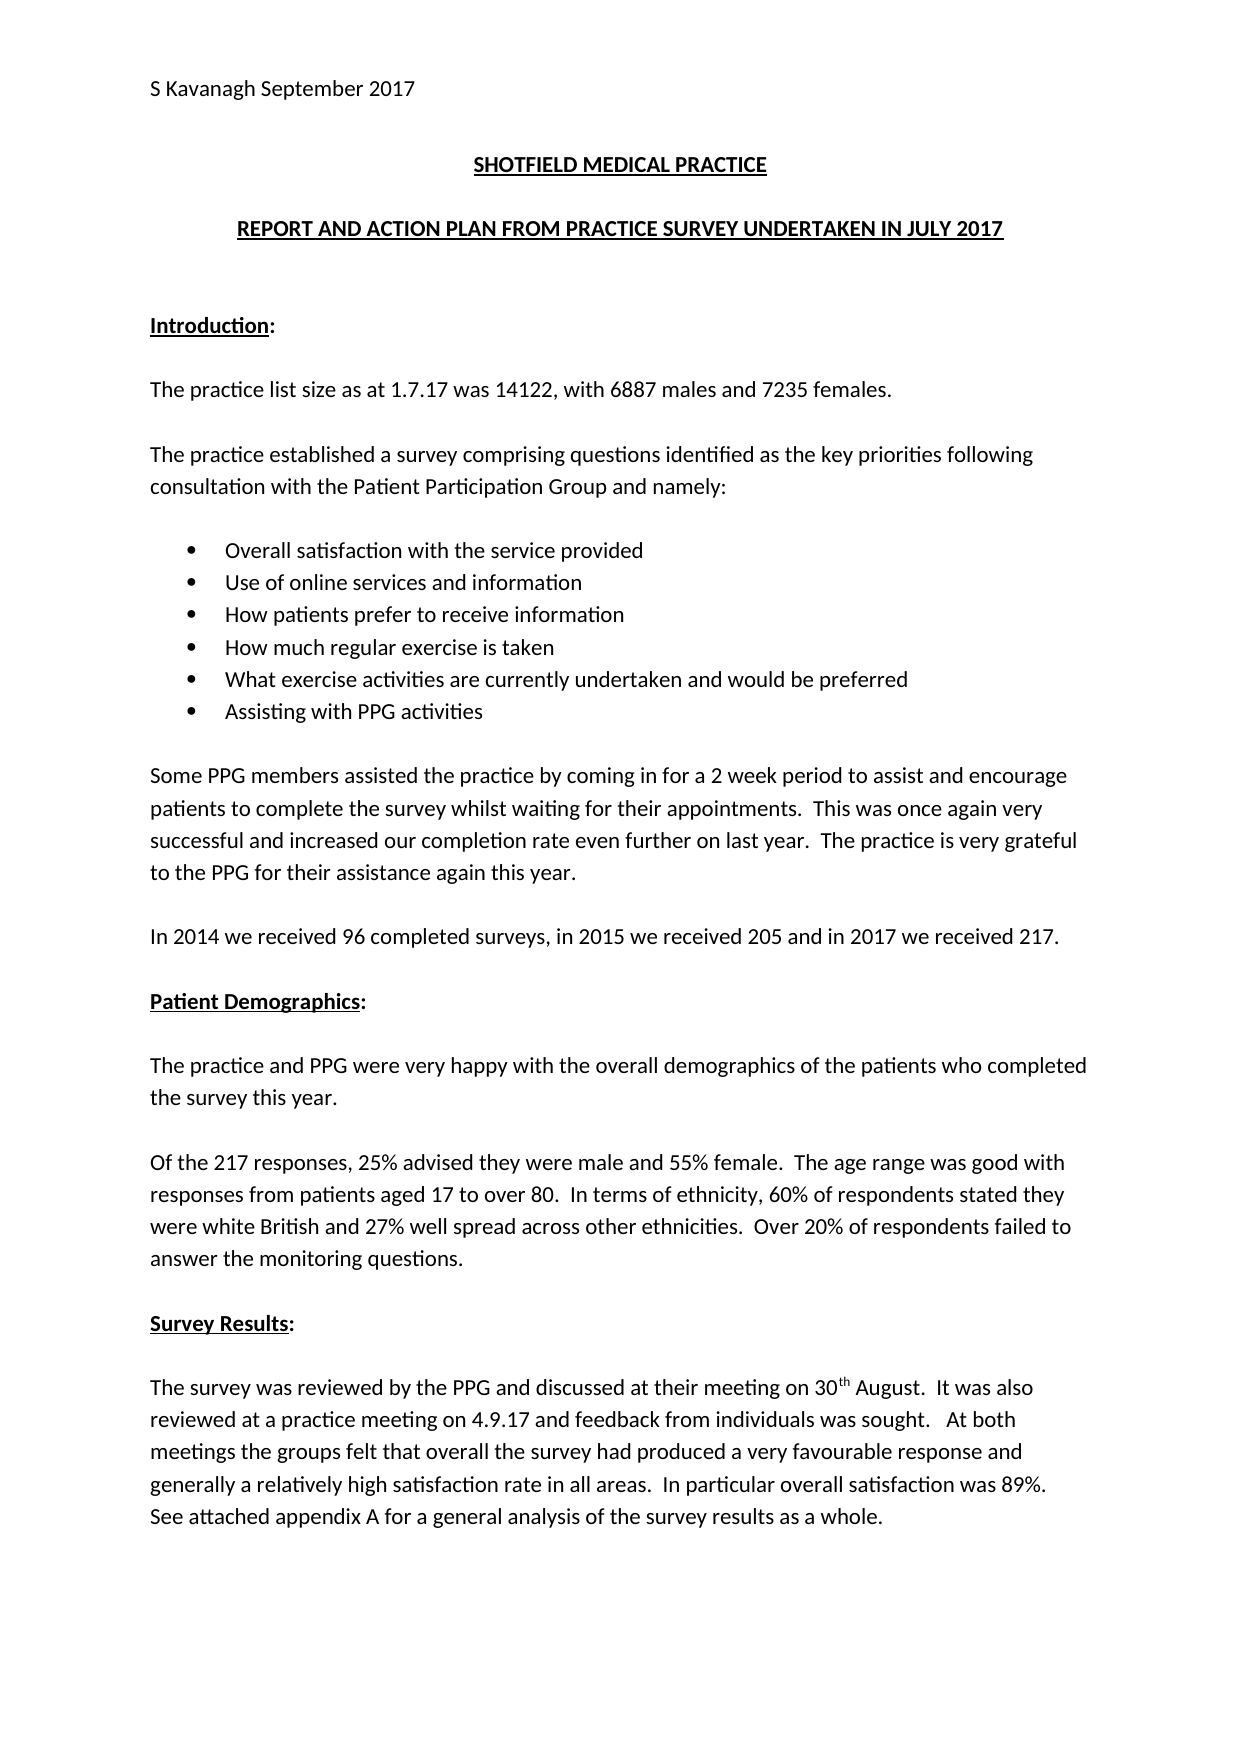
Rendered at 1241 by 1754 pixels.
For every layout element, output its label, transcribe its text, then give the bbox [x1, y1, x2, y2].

text SHOTFIELD MEDICAL PRACTICE [150, 150, 1090, 178]
text The practice and PPG were very happy with the overall demographics of the patients who completed the survey this year. [150, 1051, 1090, 1111]
text The survey was reviewed by the PPG and discussed at their meeting on 30th August. It was also reviewed at a practice meeting on 4.9.17 and feedback from individuals was sought. At both meetings the groups felt that overall the survey had produced a very favourable response and generally a relatively high satisfaction rate in all areas. In particular overall satisfaction was 89%. See attached appendix A for a general analysis of the survey results as a whole. [150, 1373, 1090, 1530]
list Overall satisfaction with the service provided [187, 536, 1090, 564]
list Use of online services and information [187, 568, 1090, 596]
text Patient Demographics: [150, 987, 1090, 1015]
text Survey Results: [150, 1309, 1090, 1337]
text Of the 217 responses, 25% advised they were male and 55% female. The age range was good with responses from patients aged 17 to over 80. In terms of ethnicity, 60% of respondents stated they were white British and 27% well spread across other ethnicities. Over 20% of respondents failed to answer the monitoring questions. [150, 1148, 1090, 1272]
list How patients prefer to receive information [187, 601, 1090, 629]
text REPORT AND ACTION PLAN FROM PRACTICE SURVEY UNDERTAKEN IN JULY 2017 [150, 214, 1090, 242]
text The practice established a survey comprising questions identified as the key priorities following consultation with the Patient Participation Group and namely: [150, 440, 1090, 500]
list What exercise activities are currently undertaken and would be preferred [187, 665, 1090, 693]
text The practice list size as at 1.7.17 was 14122, with 6887 males and 7235 females. [150, 375, 1090, 403]
text Introduction: [150, 311, 1090, 339]
text Some PPG members assisted the practice by coming in for a 2 week period to assist and encourage patients to complete the survey whilst waiting for their appointments. This was once again very successful and increased our completion rate even further on last year. The practice is very grateful to the PPG for their assistance again this year. [150, 762, 1090, 886]
text In 2014 we received 96 completed surveys, in 2015 we received 205 and in 2017 we received 217. [150, 922, 1090, 951]
list Assisting with PPG activities [187, 697, 1090, 725]
list How much regular exercise is taken [187, 633, 1090, 661]
